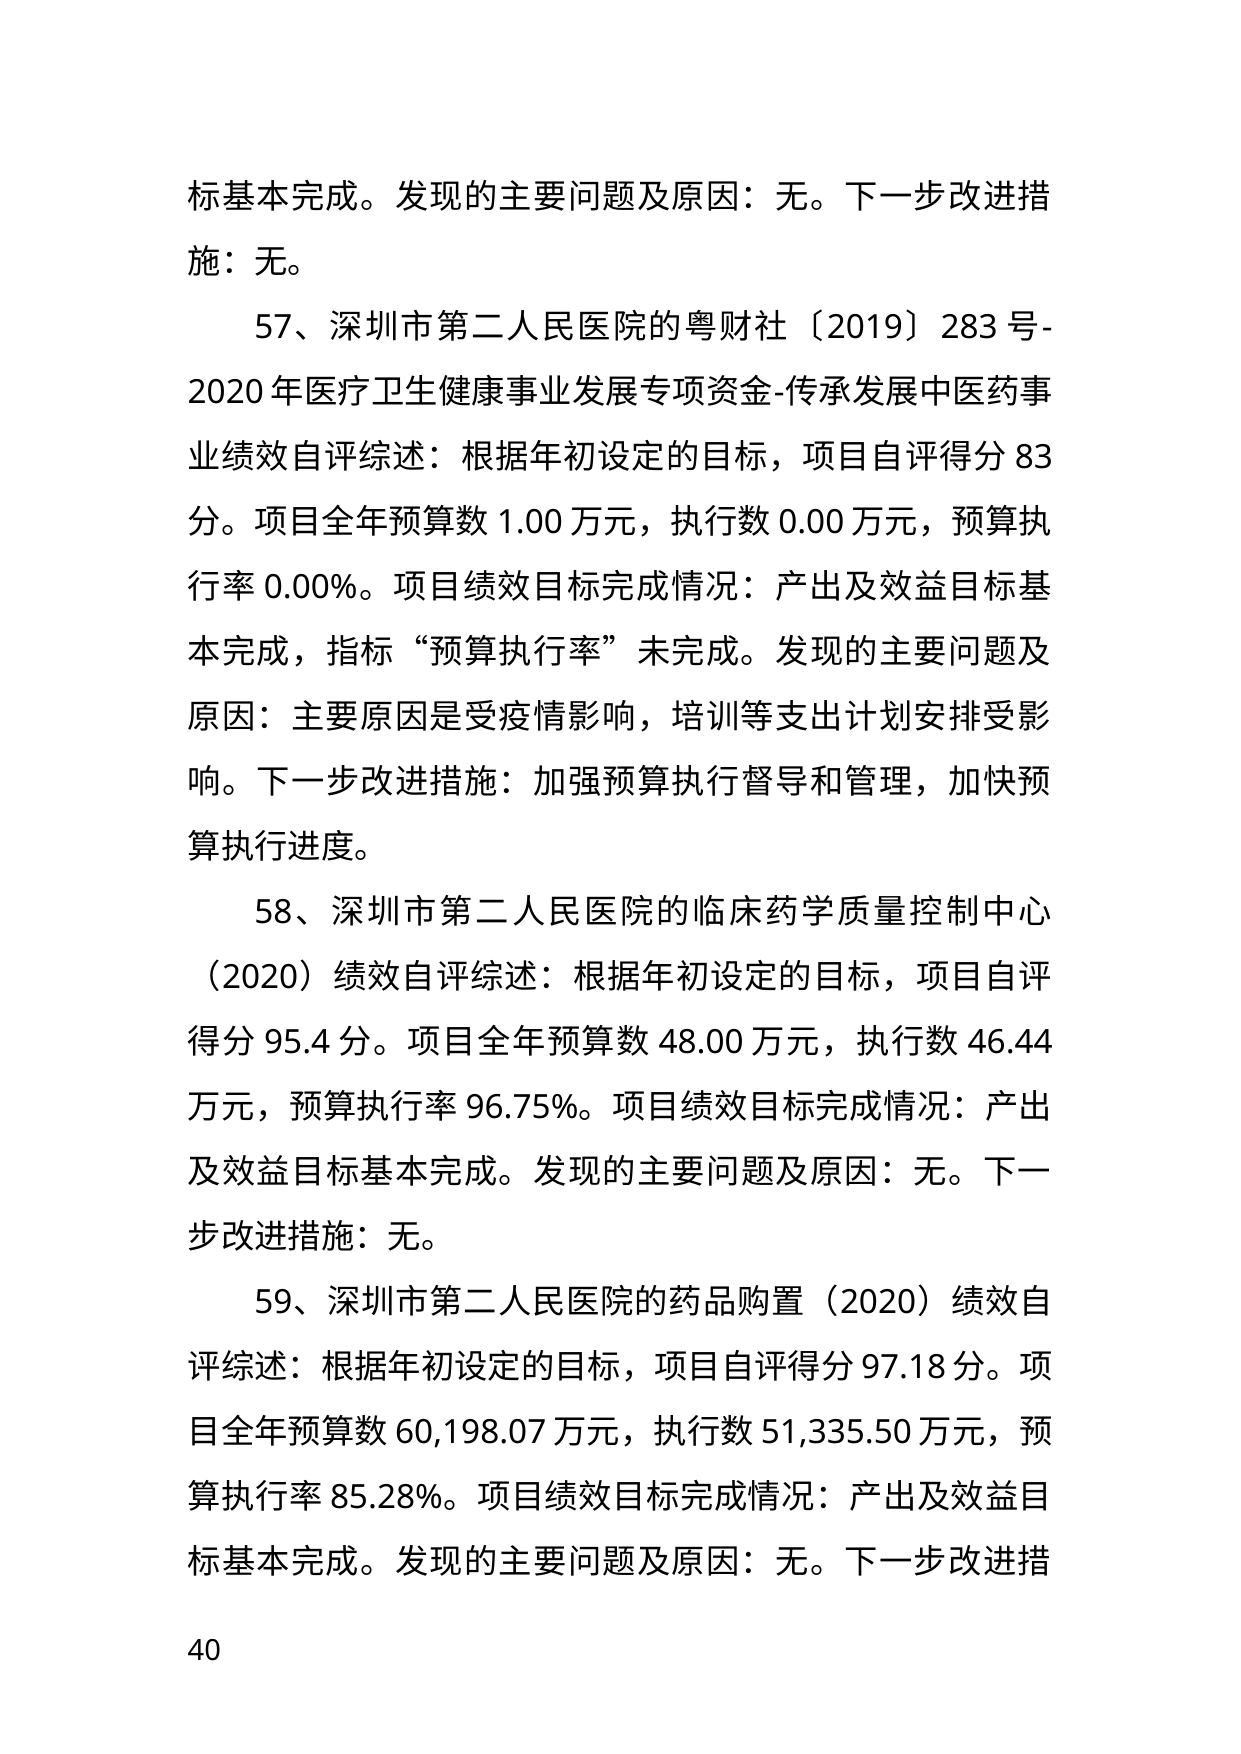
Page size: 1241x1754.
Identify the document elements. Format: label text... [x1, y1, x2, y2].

text 58、深圳市第二人民医院的临床药学质量控制中心（2020）绩效自评综述：根据年初设定的目标，项目自评得分95.4分。项目全年预算数48.00万元，执行数46.44万元，预算执行率96.75%。项目绩效目标完成情况：产出及效益目标基本完成。发现的主要问题及原因：无。下一步改进措施：无。 [187, 877, 1053, 1267]
text 57、深圳市第二人民医院的粤财社〔2019〕283号-2020年医疗卫生健康事业发展专项资金-传承发展中医药事业绩效自评综述：根据年初设定的目标，项目自评得分83分。项目全年预算数1.00万元，执行数0.00万元，预算执行率0.00%。项目绩效目标完成情况：产出及效益目标基本完成，指标“预算执行率”未完成。发现的主要问题及原因：主要原因是受疫情影响，培训等支出计划安排受影响。下一步改进措施：加强预算执行督导和管理，加快预算执行进度。 [187, 292, 1053, 877]
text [187, 1267, 1053, 1592]
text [187, 162, 1053, 292]
